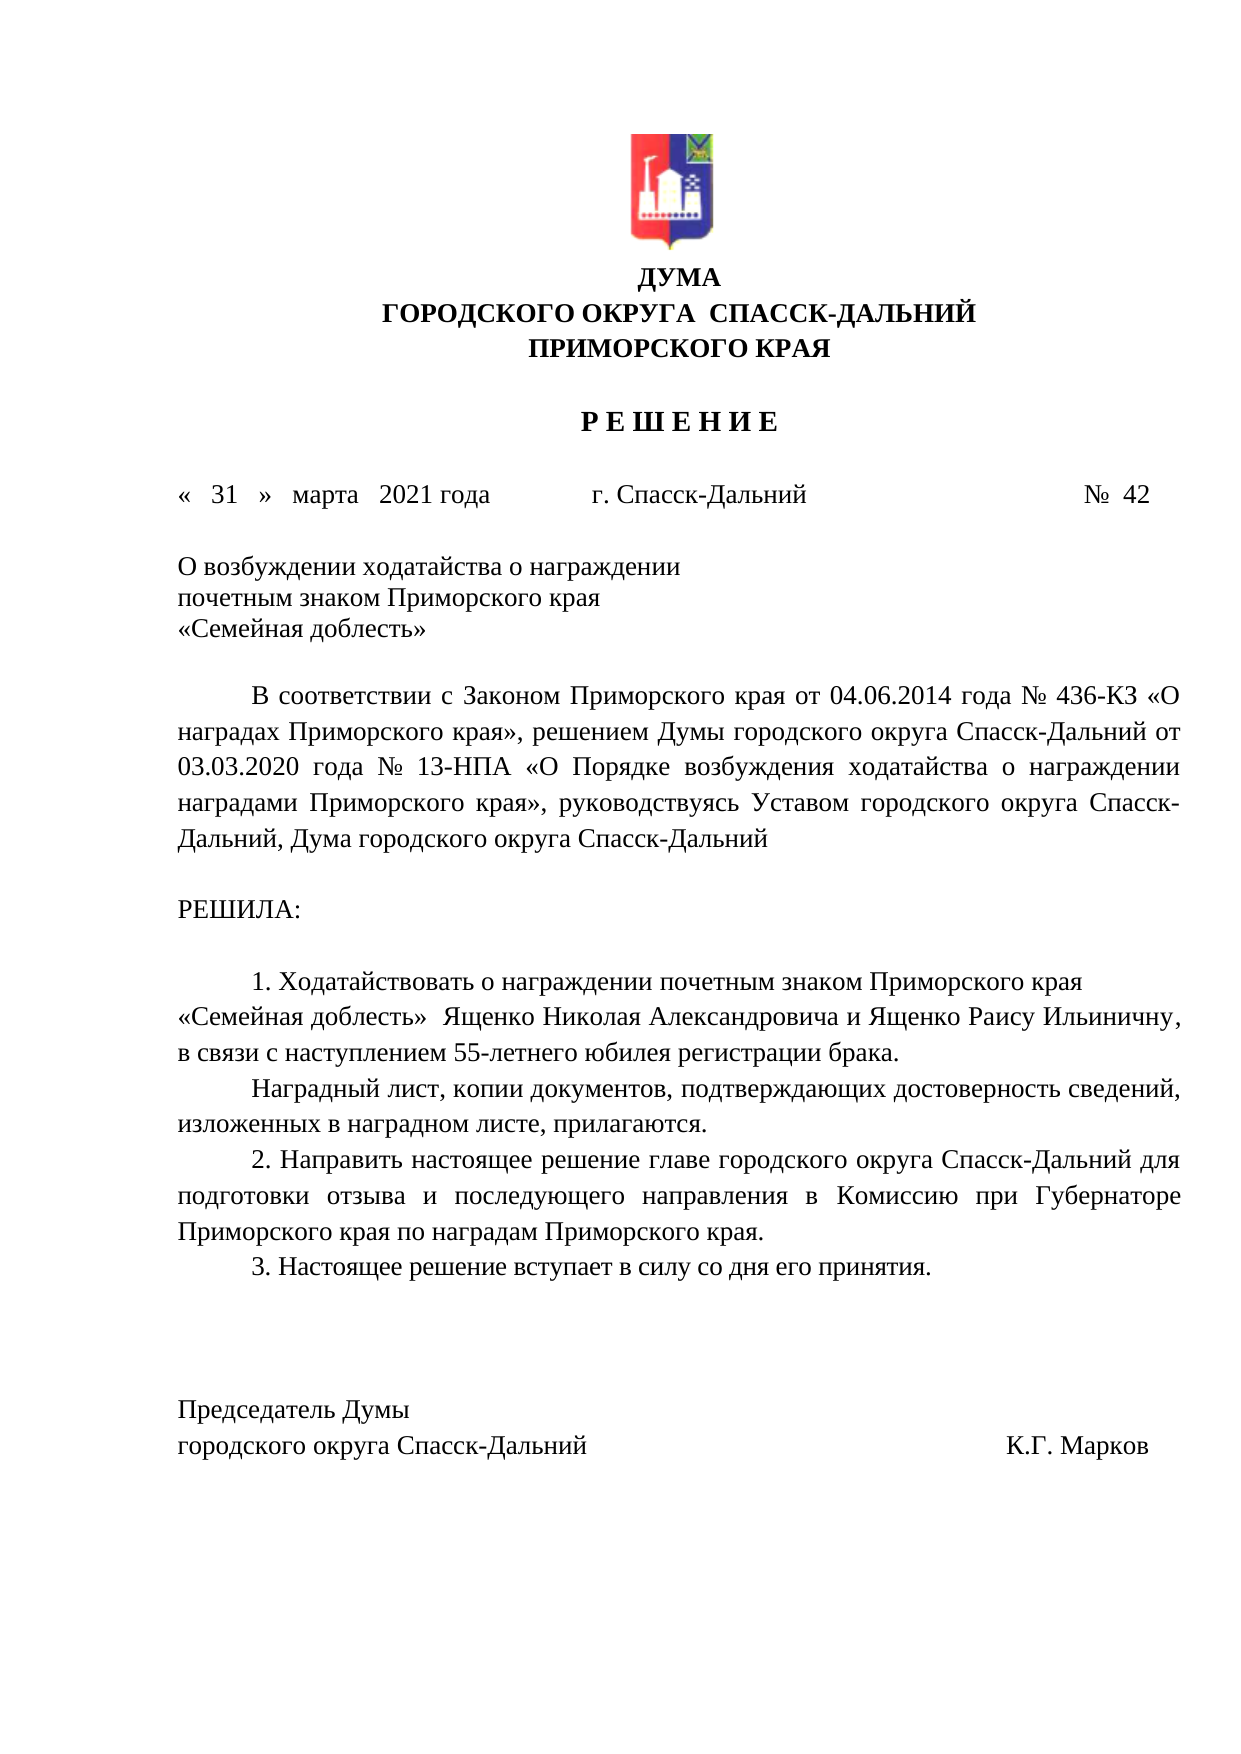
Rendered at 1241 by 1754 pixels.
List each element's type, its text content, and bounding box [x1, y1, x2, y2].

text Председатель Думы [177, 1393, 1181, 1424]
text ПРИМОРСКОГО КРАЯ [177, 332, 1181, 364]
text ГОРОДСКОГО ОКРУГА СПАССК-ДАЛЬНИЙ [177, 297, 1181, 328]
text почетным знаком Приморского края [177, 581, 1181, 612]
text 3. Настоящее решение вступает в силу со дня его принятия. [177, 1251, 1181, 1282]
text ДУМА [177, 261, 1181, 292]
text «Семейная доблесть» [177, 612, 1181, 643]
text 2. Направить настоящее решение главе городского округа Спасск-Дальний для подготовки отзыва и последующего направления в Комиссию при Губернаторе Приморского края по наградам Приморского края. [177, 1143, 1181, 1246]
title В соответствии с Законом Приморского края от 04.06.2014 года № 436-КЗ «О наградах Приморского края», решением Думы городского округа Спасск-Дальний от 03.03.2020 года № 13-НПА «О Порядке возбуждения ходатайства о награждении наградами Приморского края», руководствуясь Уставом городского округа Спасск-Дальний, Дума городского округа Спасск-Дальний [177, 679, 1181, 853]
text «Семейная доблесть» Ященко Николая Александровича и Ященко Раису Ильиничну, в связи с наступлением 55-летнего юбилея регистрации брака. [177, 1000, 1181, 1067]
text О возбуждении ходатайства о награждении [177, 550, 1181, 581]
text 1. Ходатайствовать о награждении почетным знаком Приморского края [177, 965, 1181, 996]
text Наградный лист, копии документов, подтверждающих достоверность сведений, изложенных в наградном листе, прилагаются. [177, 1072, 1181, 1139]
text Р Е Ш Е Н И Е [177, 404, 1181, 437]
text городского округа Спасск-Дальний К.Г. Марков [177, 1429, 1181, 1460]
text « 31 » марта 2021 года г. Спасск-Дальний № 42 [177, 478, 1181, 509]
text РЕШИЛА: [177, 893, 1181, 924]
